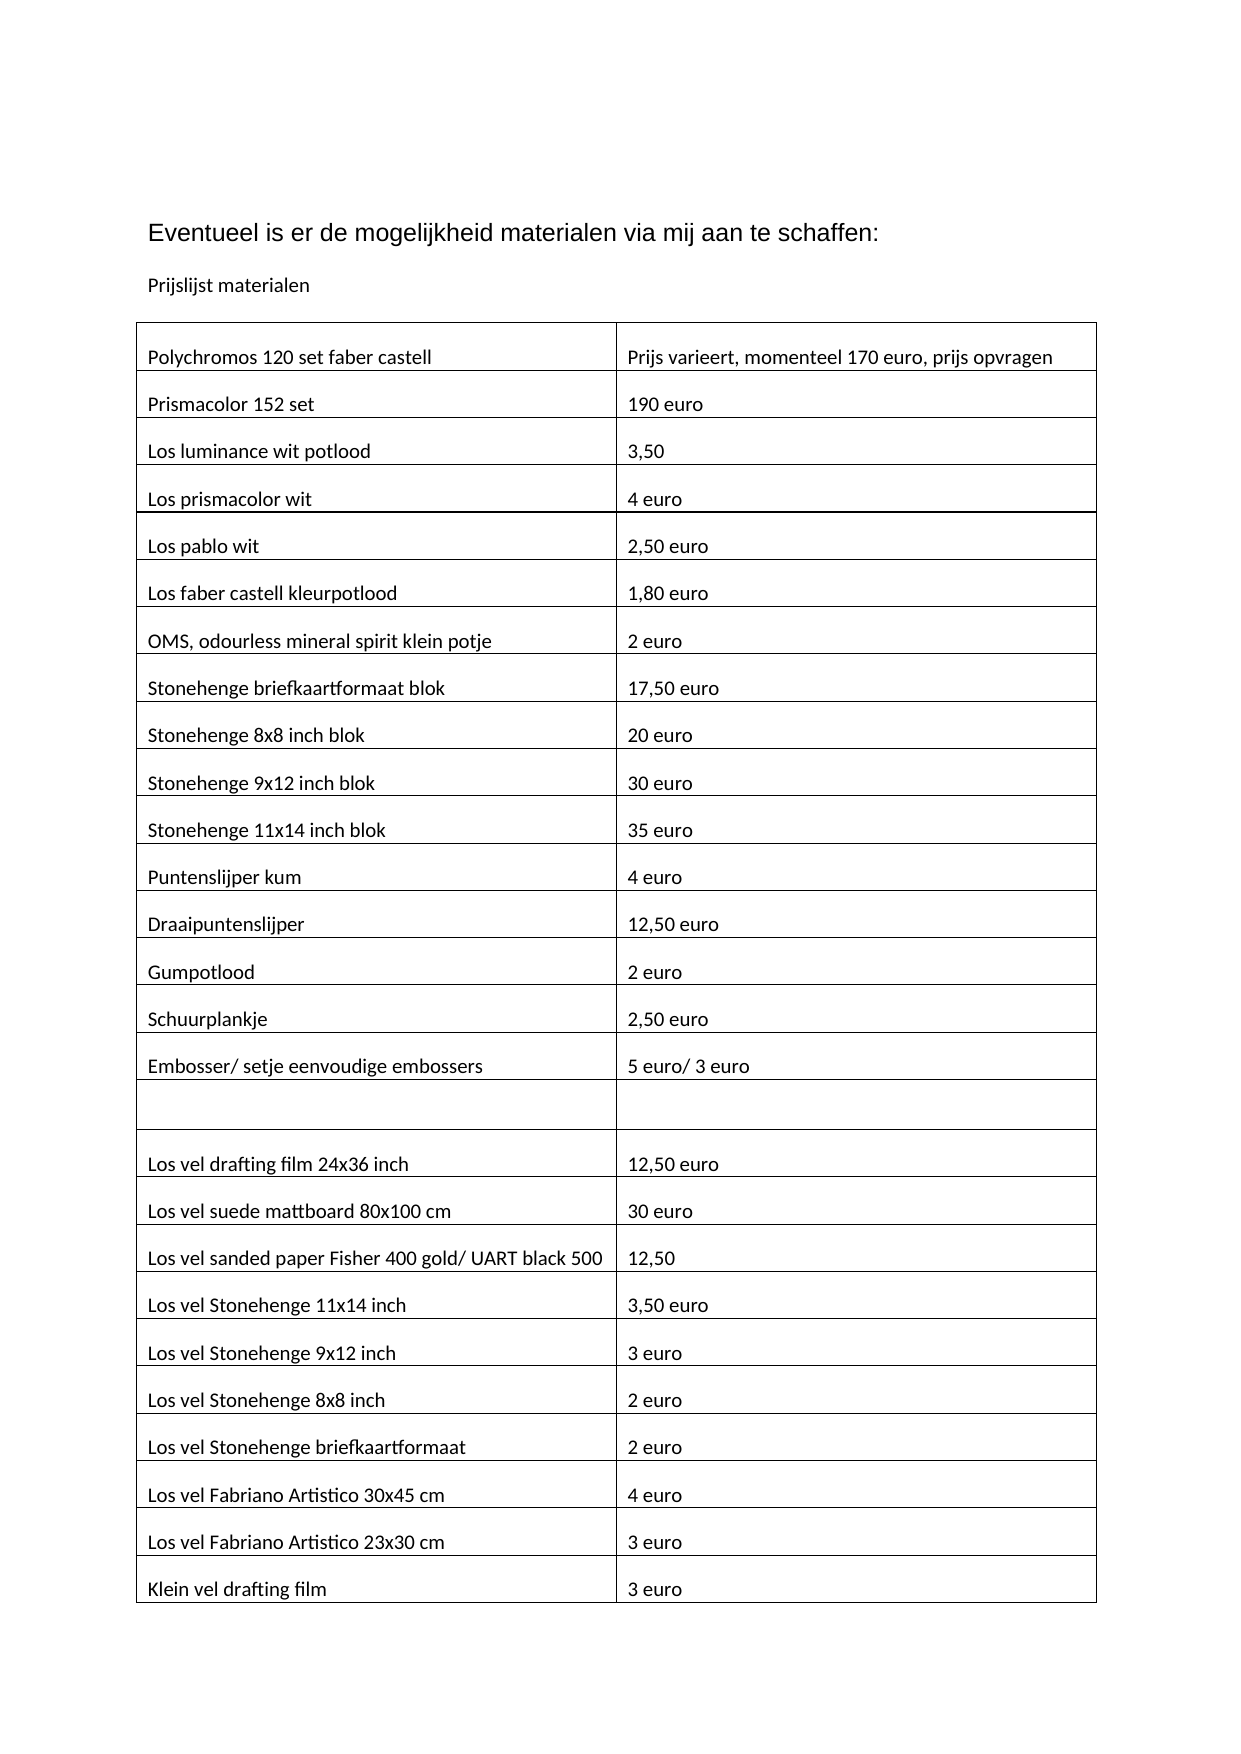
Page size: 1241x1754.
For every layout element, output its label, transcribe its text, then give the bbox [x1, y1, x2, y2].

table_cell 190 euro [617, 371, 1096, 417]
table_cell 12,50 [617, 1225, 1096, 1271]
table_cell [137, 1080, 616, 1129]
text Prijslijst materialen [148, 272, 1093, 298]
table_cell Los pablo wit [137, 513, 616, 559]
table_cell Stonehenge 8x8 inch blok [137, 702, 616, 748]
table_cell 2 euro [617, 1366, 1096, 1413]
table_header Polychromos 120 set faber castell [137, 323, 616, 369]
table_cell 4 euro [617, 844, 1096, 890]
table_cell OMS, odourless mineral spirit klein potje [137, 607, 616, 653]
table_cell 30 euro [617, 749, 1096, 795]
table_cell Embosser/ setje eenvoudige embossers [137, 1033, 616, 1079]
table_cell Los vel Fabriano Artistico 23x30 cm [137, 1508, 616, 1554]
table_cell Los vel Stonehenge 9x12 inch [137, 1319, 616, 1365]
table_cell Draaipuntenslijper [137, 891, 616, 937]
table_cell Stonehenge 11x14 inch blok [137, 796, 616, 842]
table_cell 2 euro [617, 1414, 1096, 1460]
table_cell Los vel Fabriano Artistico 30x45 cm [137, 1461, 616, 1507]
table_cell Los vel drafting film 24x36 inch [137, 1130, 616, 1176]
table_cell 3 euro [617, 1556, 1096, 1602]
table_cell 3,50 [617, 418, 1096, 464]
table_cell Los vel Stonehenge 8x8 inch [137, 1366, 616, 1413]
table_cell Puntenslijper kum [137, 844, 616, 890]
table_cell Gumpotlood [137, 938, 616, 984]
table_cell 5 euro/ 3 euro [617, 1033, 1096, 1079]
table_cell 2,50 euro [617, 513, 1096, 559]
table_cell Los prismacolor wit [137, 465, 616, 511]
table_cell Schuurplankje [137, 985, 616, 1032]
table_cell Stonehenge 9x12 inch blok [137, 749, 616, 795]
table_cell [617, 1080, 1096, 1129]
table_header Prijs varieert, momenteel 170 euro, prijs opvragen [617, 323, 1096, 369]
table_cell 17,50 euro [617, 654, 1096, 701]
table_cell 12,50 euro [617, 1130, 1096, 1176]
table_cell 30 euro [617, 1177, 1096, 1223]
table_cell 4 euro [617, 1461, 1096, 1507]
table_cell Los luminance wit potlood [137, 418, 616, 464]
table_cell 2 euro [617, 607, 1096, 653]
table_cell 20 euro [617, 702, 1096, 748]
table_cell 3 euro [617, 1319, 1096, 1365]
table_cell 12,50 euro [617, 891, 1096, 937]
table_cell 3,50 euro [617, 1272, 1096, 1318]
table_cell 2,50 euro [617, 985, 1096, 1032]
table_cell 3 euro [617, 1508, 1096, 1554]
table_cell Los vel Stonehenge 11x14 inch [137, 1272, 616, 1318]
table_cell Los vel suede mattboard 80x100 cm [137, 1177, 616, 1223]
table_cell Klein vel drafting film [137, 1556, 616, 1602]
table_cell Stonehenge briefkaartformaat blok [137, 654, 616, 701]
table_cell Los vel sanded paper Fisher 400 gold/ UART black 500 [137, 1225, 616, 1271]
table_cell 35 euro [617, 796, 1096, 842]
table_cell Los vel Stonehenge briefkaartformaat [137, 1414, 616, 1460]
table_cell 4 euro [617, 465, 1096, 511]
table_cell 2 euro [617, 938, 1096, 984]
table_cell 1,80 euro [617, 560, 1096, 606]
table_cell Prismacolor 152 set [137, 371, 616, 417]
text Eventueel is er de mogelijkheid materialen via mij aan te schaffen: [148, 218, 1093, 247]
table_cell Los faber castell kleurpotlood [137, 560, 616, 606]
